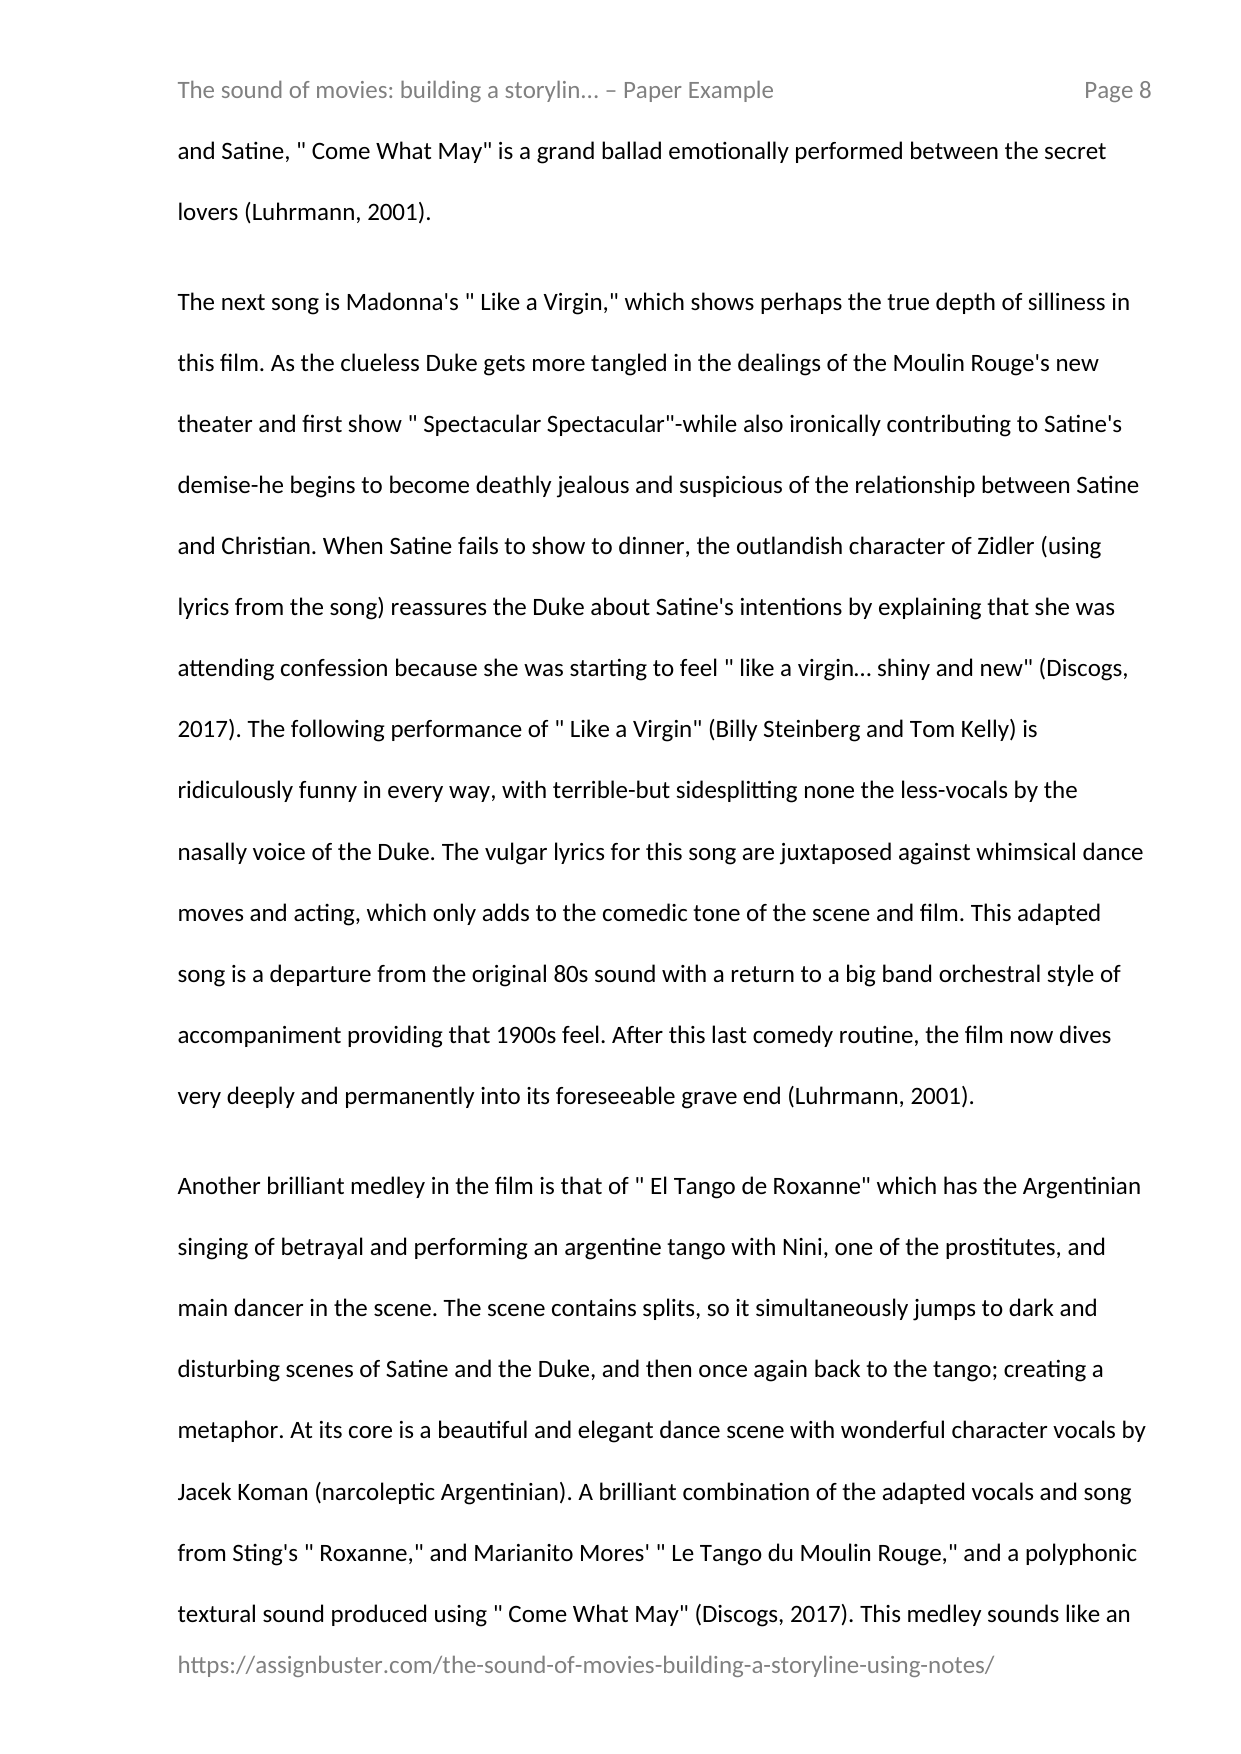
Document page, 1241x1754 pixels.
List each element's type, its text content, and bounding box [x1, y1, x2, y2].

text The next song is Madonna's " Like a Virgin," which shows perhaps the true depth of silliness in this film. As the clueless Duke gets more tangled in the dealings of the Moulin Rouge's new theater and first show " Spectacular Spectacular"-while also ironically contributing to Satine's demise-he begins to become deathly jealous and suspicious of the relationship between Satine and Christian. When Satine fails to show to dinner, the outlandish character of Zidler (using lyrics from the song) reassures the Duke about Satine's intentions by explaining that she was attending confession because she was starting to feel " like a virgin… shiny and new" (Discogs, 2017). The following performance of " Like a Virgin" (Billy Steinberg and Tom Kelly) is ridiculously funny in every way, with terrible-but sidesplitting none the less-vocals by the nasally voice of the Duke. The vulgar lyrics for this song are juxtaposed against whimsical dance moves and acting, which only adds to the comedic tone of the scene and film. This adapted song is a departure from the original 80s sound with a return to a big band orchestral style of accompaniment providing that 1900s feel. After this last comedy routine, the film now dives very deeply and permanently into its foreseeable grave end (Luhrmann, 2001). [177, 286, 1152, 1110]
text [177, 1170, 1152, 1628]
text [177, 135, 1152, 226]
